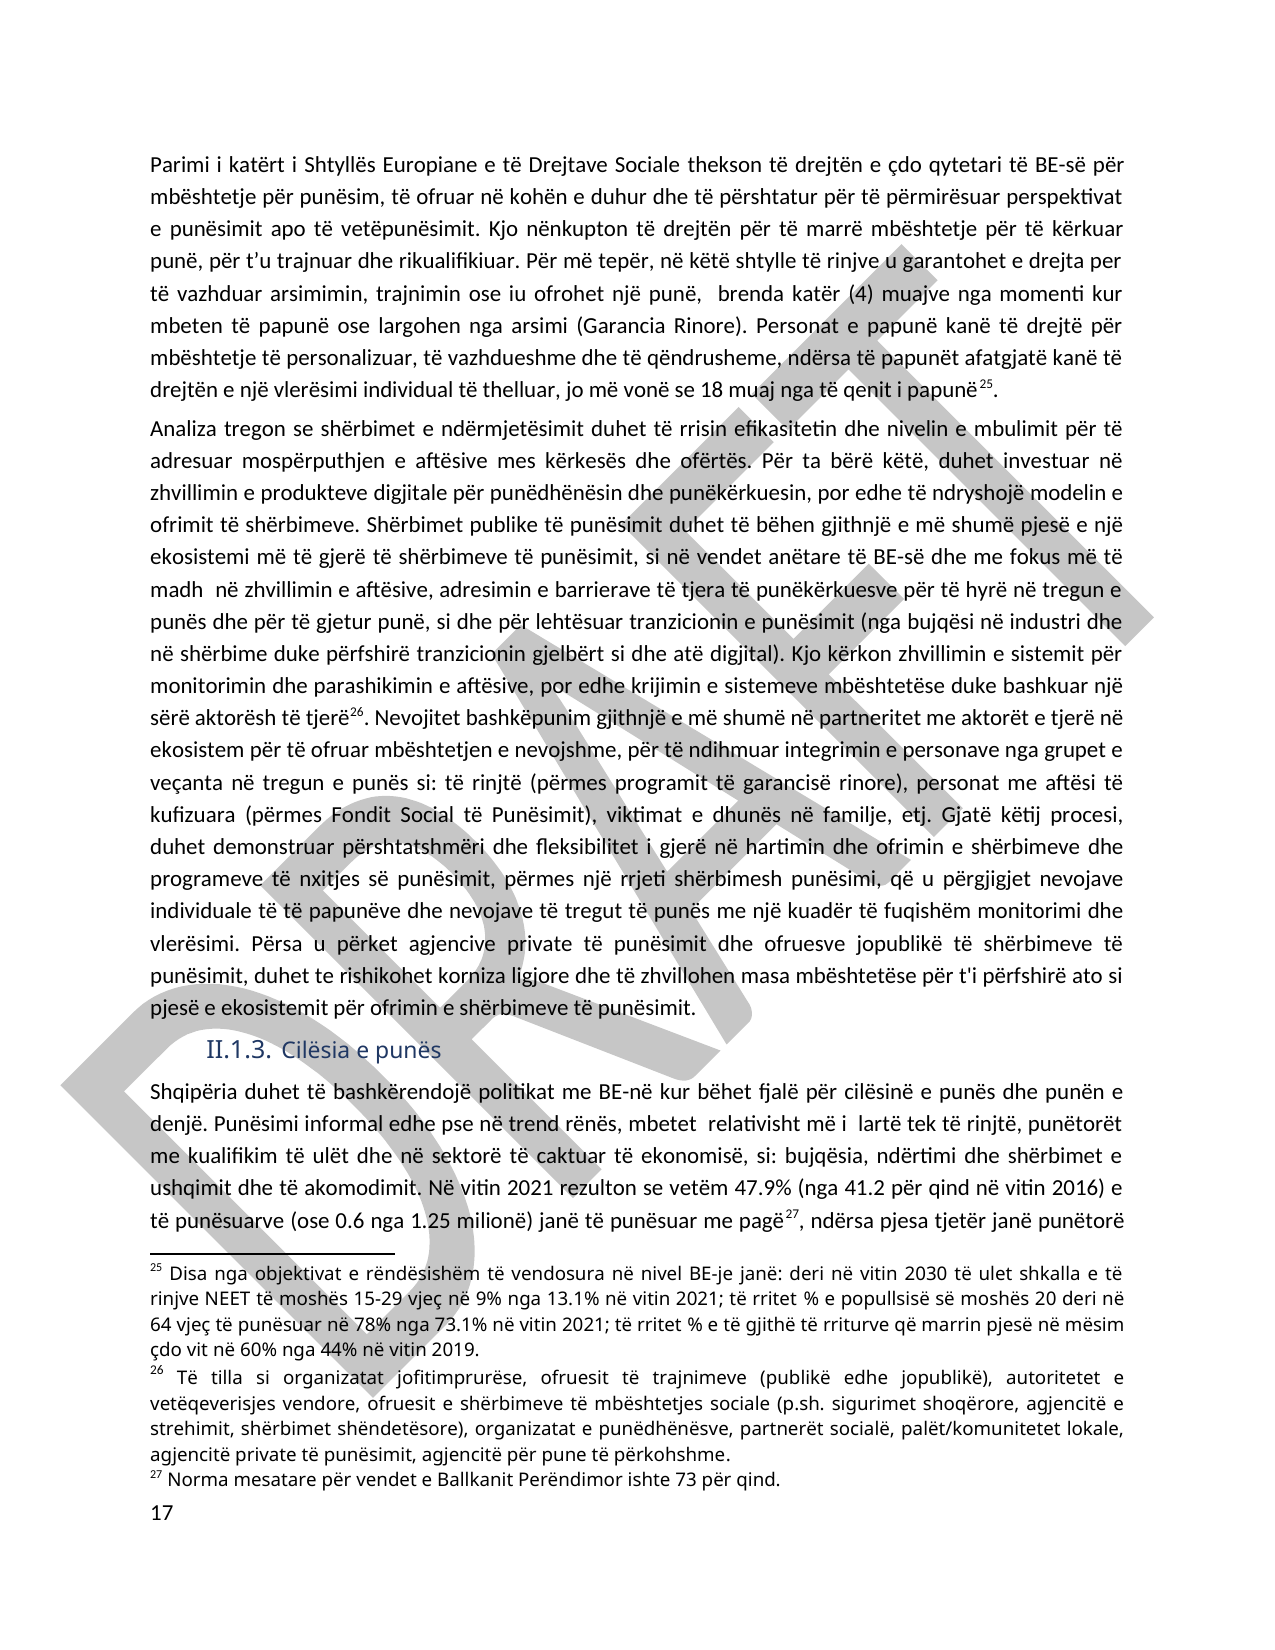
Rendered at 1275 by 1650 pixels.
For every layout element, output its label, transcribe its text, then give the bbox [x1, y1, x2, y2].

text Parimi i katërt i Shtyllës Europiane e të Drejtave Sociale thekson të drejtën e çdo qytetari të BE-së për mbështetje për punësim, të ofruar në kohën e duhur dhe të përshtatur për të përmirësuar perspektivat e punësimit apo të vetëpunësimit. Kjo nënkupton të drejtën për të marrë mbështetje për të kërkuar punë, për t’u trajnuar dhe rikualifikiuar. Për më tepër, në këtë shtylle të rinjve u garantohet e drejta per të vazhduar arsimimin, trajnimin ose iu ofrohet një punë, brenda katër (4) muajve nga momenti kur mbeten të papunë ose largohen nga arsimi (Garancia Rinore). Personat e papunë kanë të drejtë për mbështetje të personalizuar, të vazhdueshme dhe të qëndrusheme, ndërsa të papunët afatgjatë kanë të drejtën e një vlerësimi individual të thelluar, jo më vonë se 18 muaj nga të qenit i papunë. [150, 150, 1125, 403]
text Analiza tregon se shërbimet e ndërmjetësimit duhet të rrisin efikasitetin dhe nivelin e mbulimit për të adresuar mospërputhjen e aftësive mes kërkesës dhe ofërtës. Për ta bërë këtë, duhet investuar në zhvillimin e produkteve digjitale për punëdhënësin dhe punëkërkuesin, por edhe të ndryshojë modelin e ofrimit të shërbimeve. Shërbimet publike të punësimit duhet të bëhen gjithnjë e më shumë pjesë e një ekosistemi më të gjerë të shërbimeve të punësimit, si në vendet anëtare të BE-së dhe me fokus më të madh në zhvillimin e aftësive, adresimin e barrierave të tjera të punëkërkuesve për të hyrë në tregun e punës dhe për të gjetur punë, si dhe për lehtësuar tranzicionin e punësimit (nga bujqësi në industri dhe në shërbime duke përfshirë tranzicionin gjelbërt si dhe atë digjital). Kjo kërkon zhvillimin e sistemit për monitorimin dhe parashikimin e aftësive, por edhe krijimin e sistemeve mbështetëse duke bashkuar një sërë aktorësh të tjerë. Nevojitet bashkëpunim gjithnjë e më shumë në partneritet me aktorët e tjerë në ekosistem për të ofruar mbështetjen e nevojshme, për të ndihmuar integrimin e personave nga grupet e veçanta në tregun e punës si: të rinjtë (përmes programit të garancisë rinore), personat me aftësi të kufizuara (përmes Fondit Social të Punësimit), viktimat e dhunës në familje, etj. Gjatë këtij procesi, duhet demonstruar përshtatshmëri dhe fleksibilitet i gjerë në hartimin dhe ofrimin e shërbimeve dhe programeve të nxitjes së punësimit, përmes një rrjeti shërbimesh punësimi, që u përgjigjet nevojave individuale të të papunëve dhe nevojave të tregut të punës me një kuadër të fuqishëm monitorimi dhe vlerësimi. Përsa u përket agjencive private të punësimit dhe ofruesve jopublikë të shërbimeve të punësimit, duhet te rishikohet korniza ligjore dhe të zhvillohen masa mbështetëse për t'i përfshirë ato si pjesë e ekosistemit për ofrimin e shërbimeve të punësimit. [150, 414, 1125, 1021]
subtitle Cilësia e punës [206, 1032, 1125, 1066]
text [150, 1077, 1125, 1234]
